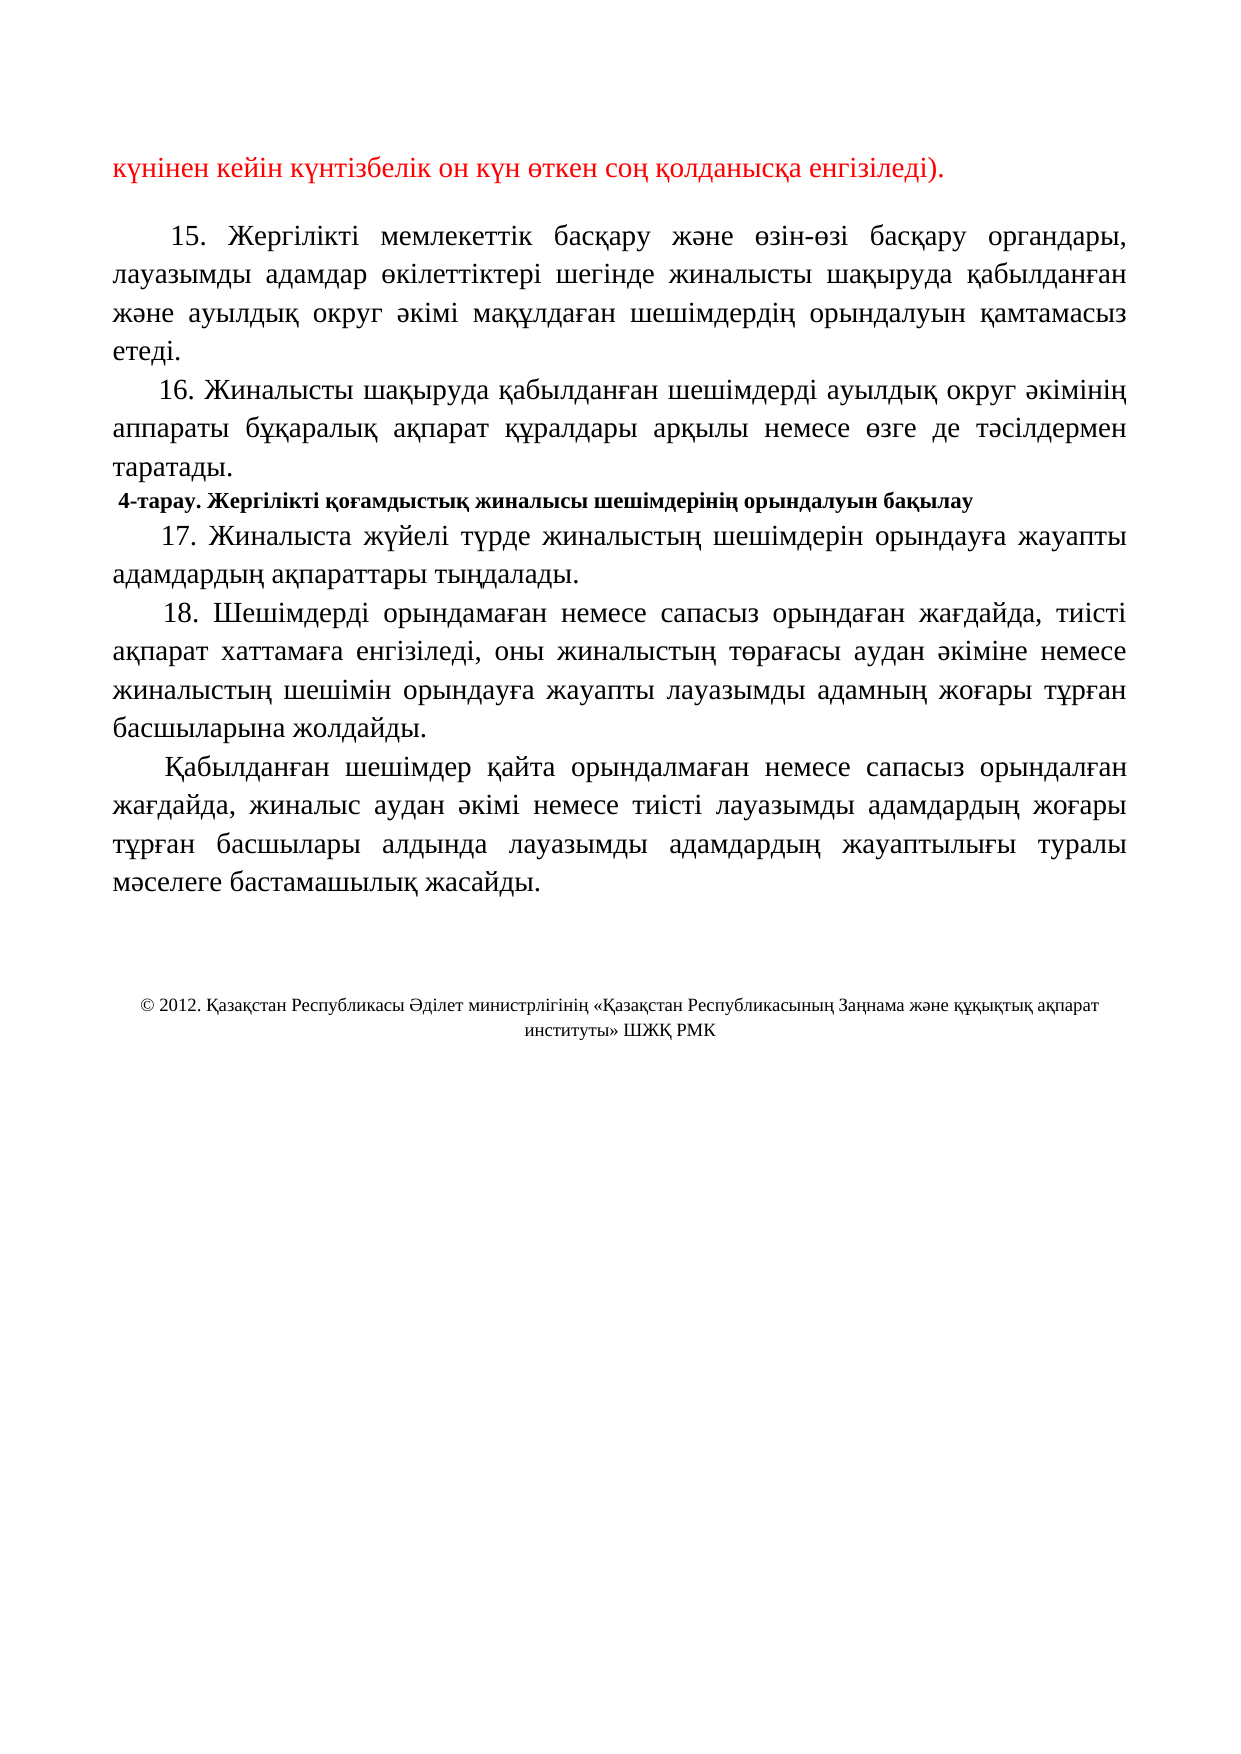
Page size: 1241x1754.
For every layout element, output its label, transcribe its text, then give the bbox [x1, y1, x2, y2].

text Қабылданған шешімдер қайта орындалмаған немесе сапасыз орындалған жағдайда, жиналыс аудан әкімі немесе тиісті лауазымды адамдардың жоғары тұрған басшылары алдында лауазымды адамдардың жауаптылығы туралы мәселеге бастамашылық жасайды. [112, 749, 1128, 898]
text © 2012. Қазақстан Республикасы Әділет министрлігінің «Қазақстан Республикасының Заңнама және құқықтық ақпарат институты» ШЖҚ РМК [112, 994, 1128, 1040]
text 18. Шешімдерді орындамаған немесе сапасыз орындаған жағдайда, тиісті ақпарат хаттамаға енгізіледі, оны жиналыстың төрағасы аудан әкіміне немесе жиналыстың шешімін орындауға жауапты лауазымды адамның жоғары тұрған басшыларына жолдайды. [112, 595, 1128, 744]
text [112, 150, 1128, 214]
text 15. Жергілікті мемлекеттік басқару және өзін-өзі басқару органдары, лауазымды адамдар өкілеттіктері шегінде жиналысты шақыруда қабылданған және ауылдық округ әкімі мақұлдаған шешімдердің орындалуын қамтамасыз етеді. [112, 218, 1128, 367]
text 17. Жиналыста жүйелі түрде жиналыстың шешімдерін орындауға жауапты адамдардың ақпараттары тыңдалады. [112, 518, 1128, 590]
text 4-тарау. Жергілікті қоғамдыстық жиналысы шешімдерінің орындалуын бақылау [112, 487, 1128, 514]
text 16. Жиналысты шақыруда қабылданған шешімдерді ауылдық округ әкімінің аппараты бұқаралық ақпарат құралдары арқылы немесе өзге де тәсілдермен таратады. [112, 372, 1128, 482]
